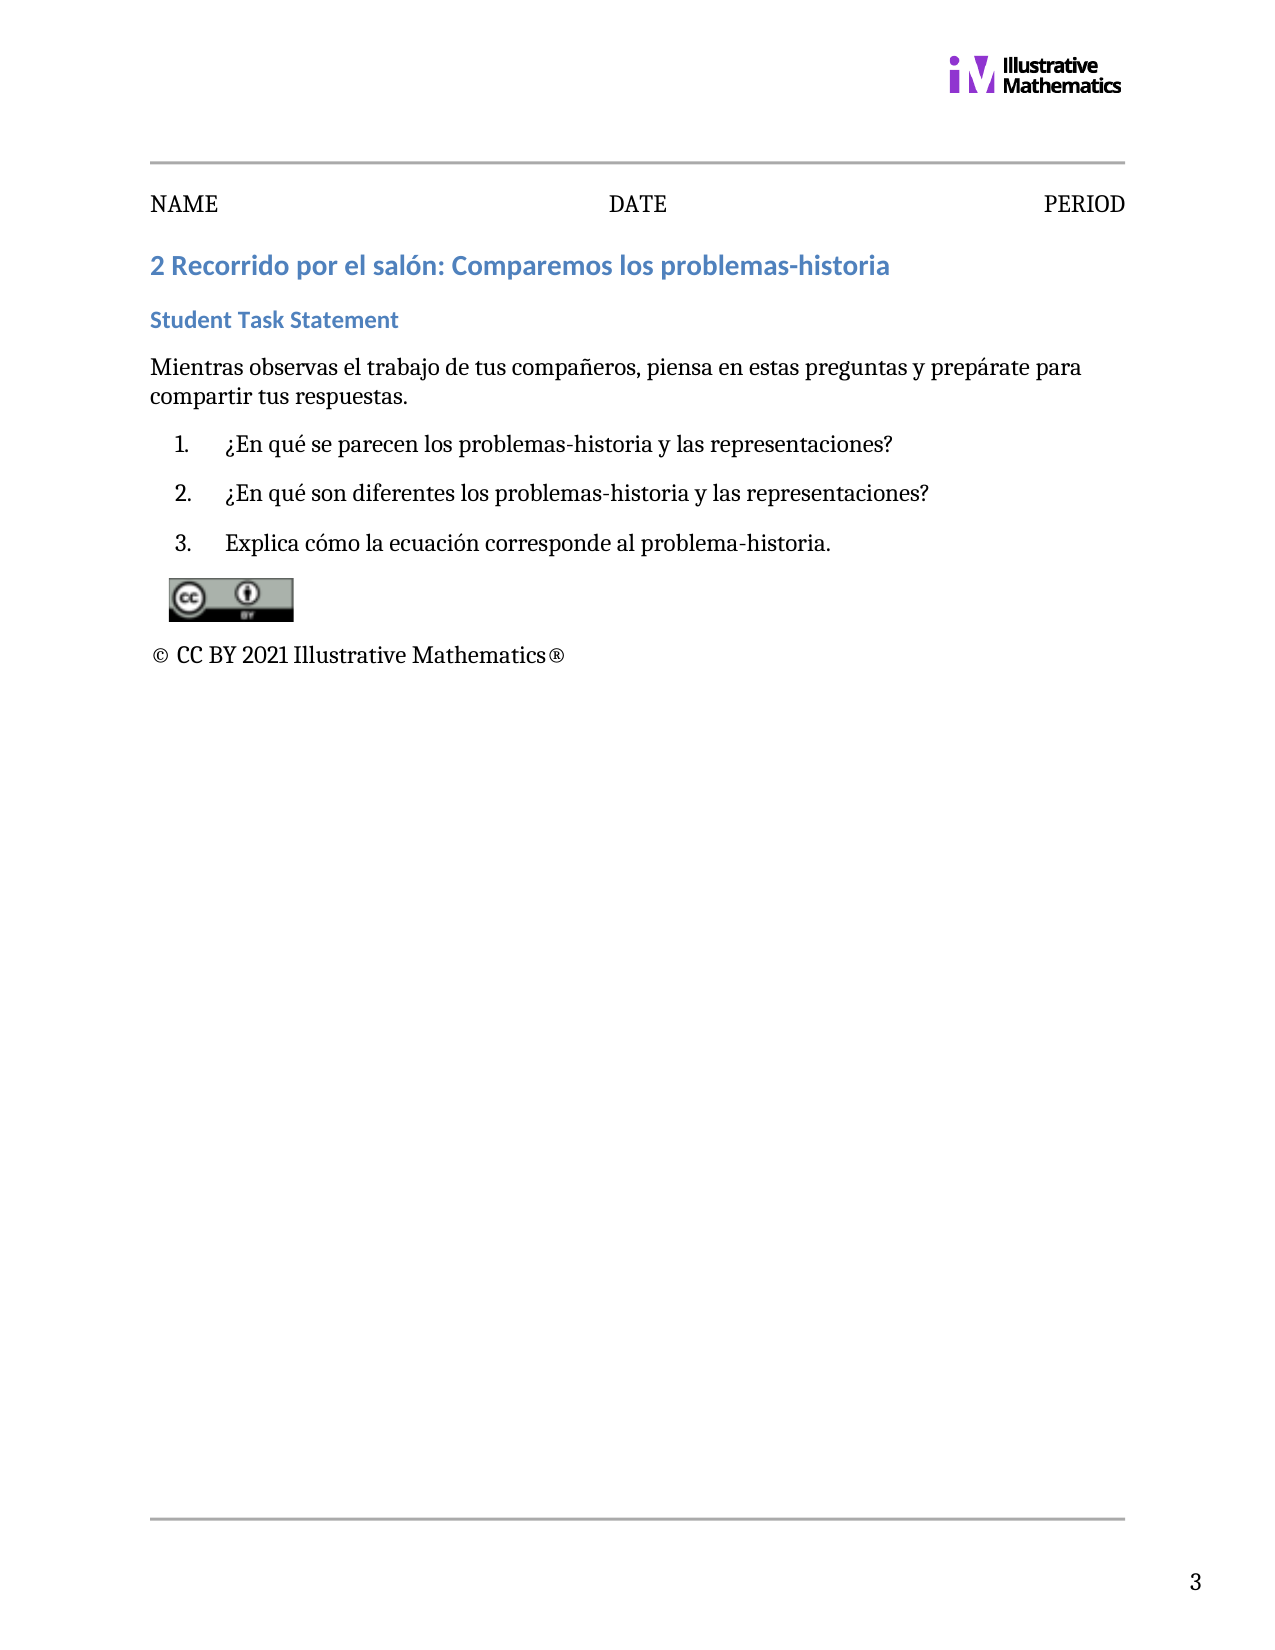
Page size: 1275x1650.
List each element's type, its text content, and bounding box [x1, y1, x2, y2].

subtitle Student Task Statement [150, 304, 1125, 334]
list ¿En qué son diferentes los problemas-historia y las representaciones? [175, 479, 1125, 508]
subtitle 2 Recorrido por el salón: Comparemos los problemas-historia [150, 247, 1125, 283]
list ¿En qué se parecen los problemas-historia y las representaciones? [175, 429, 1125, 458]
picture [949, 55, 1121, 93]
picture [168, 578, 294, 622]
text Mientras observas el trabajo de tus compañeros, piensa en estas preguntas y prepárate para compartir tus respuestas. [150, 353, 1125, 411]
list Explica cómo la ecuación corresponde al problema-historia. [175, 529, 1125, 557]
text © CC BY 2021 Illustrative Mathematics® [150, 641, 1125, 669]
